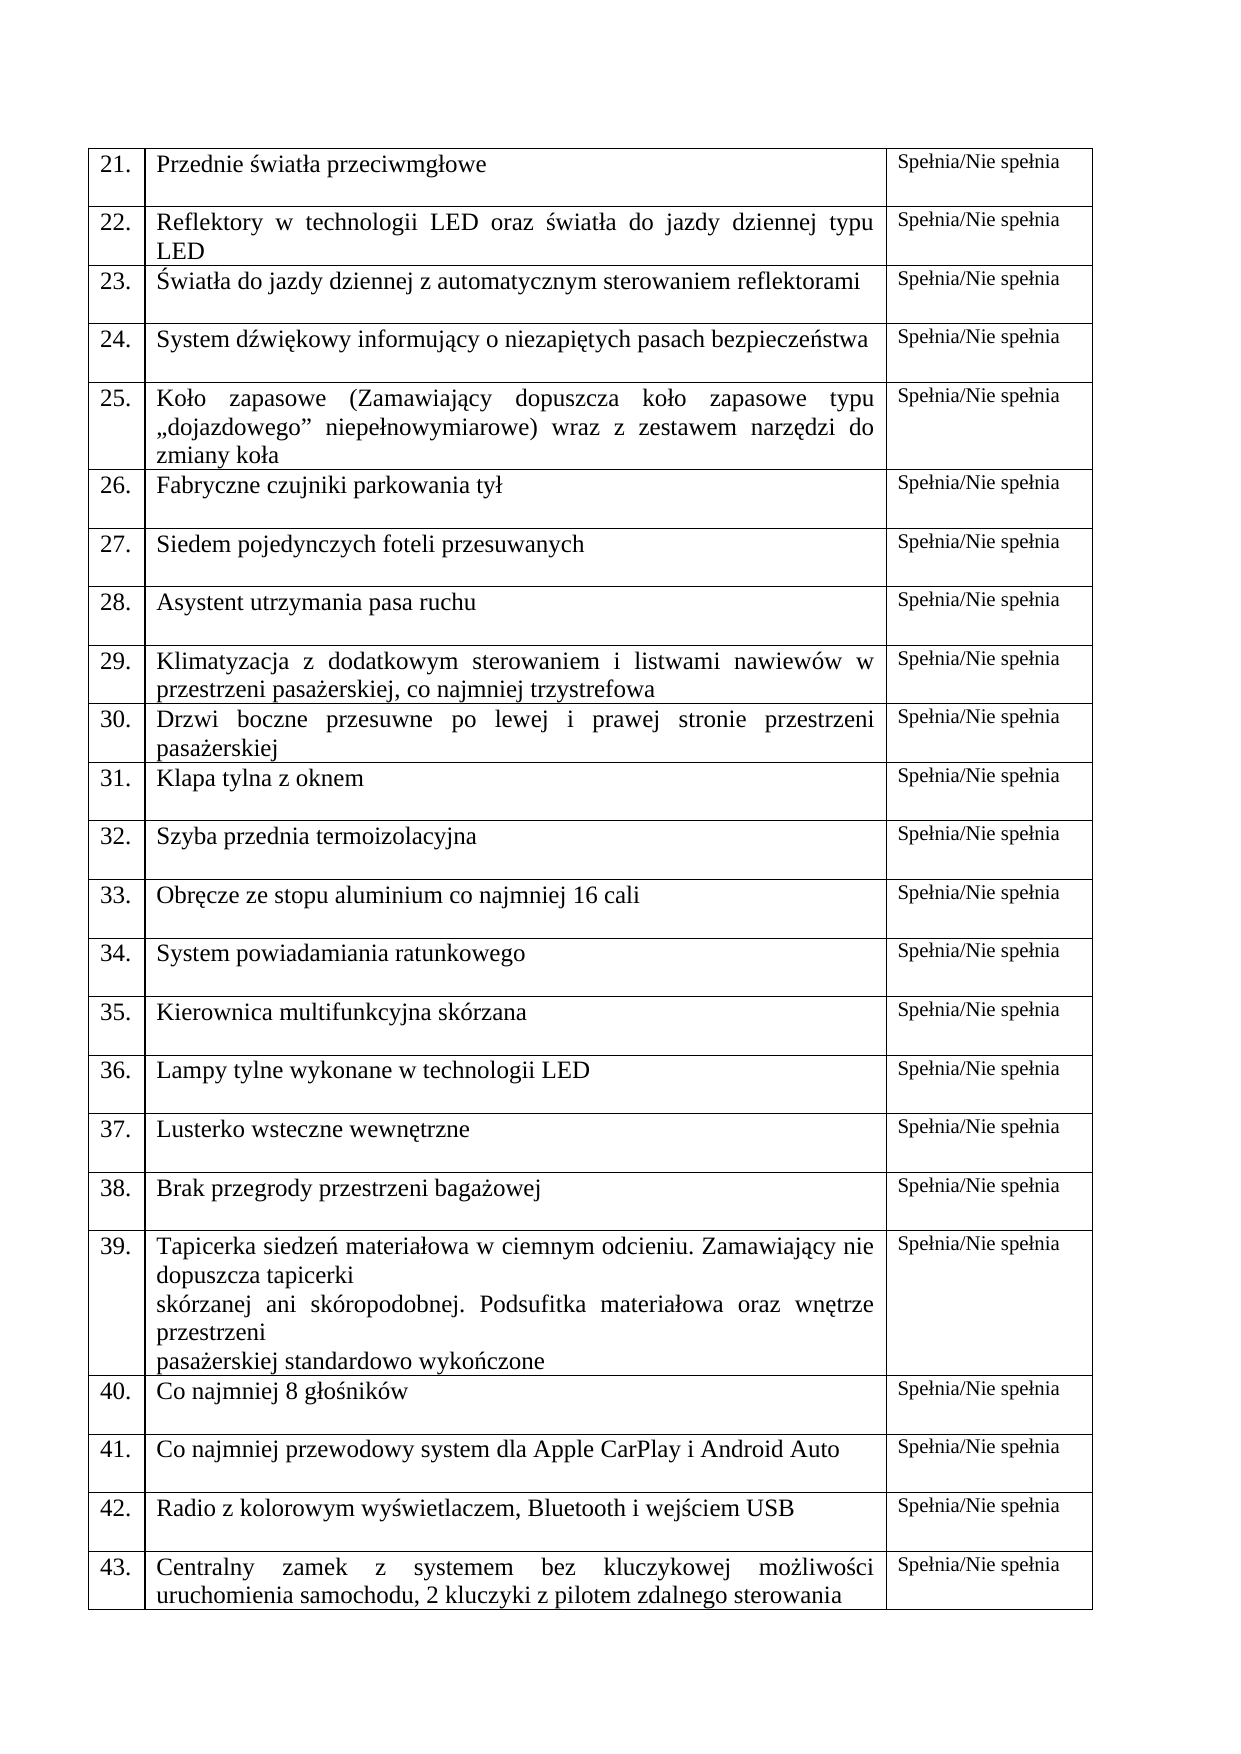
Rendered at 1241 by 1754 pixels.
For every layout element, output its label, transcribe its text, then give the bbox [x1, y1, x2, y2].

table_cell [89, 763, 144, 820]
table_cell [89, 324, 144, 382]
table_cell Lusterko wsteczne wewnętrzne [146, 1114, 886, 1172]
table_cell Tapicerka siedzeń materiałowa w ciemnym odcieniu. Zamawiający nie dopuszcza tapicerki skórzanej ani skóropodobnej. Podsufitka materiałowa oraz wnętrze przestrzeni pasażerskiej standardowo wykończone [146, 1231, 886, 1375]
table_cell Szyba przednia termoizolacyjna [146, 821, 886, 879]
table_cell Co najmniej 8 głośników [146, 1376, 886, 1433]
table_cell Spełnia/Nie spełnia [887, 1493, 1092, 1551]
table_cell [89, 821, 144, 879]
table_cell [89, 266, 144, 323]
table_cell Spełnia/Nie spełnia [887, 1056, 1092, 1113]
table_cell [89, 1114, 144, 1172]
table_cell Spełnia/Nie spełnia [887, 880, 1092, 937]
table_cell Spełnia/Nie spełnia [887, 1173, 1092, 1230]
table_cell Klapa tylna z oknem [146, 763, 886, 820]
table_cell [89, 1493, 144, 1551]
table_cell Spełnia/Nie spełnia [887, 704, 1092, 762]
table_cell Obręcze ze stopu aluminium co najmniej 16 cali [146, 880, 886, 937]
table_cell Spełnia/Nie spełnia [887, 997, 1092, 1054]
table_cell Spełnia/Nie spełnia [887, 383, 1092, 469]
table_cell Spełnia/Nie spełnia [887, 939, 1092, 996]
table_cell Siedem pojedynczych foteli przesuwanych [146, 529, 886, 586]
table_cell Spełnia/Nie spełnia [887, 1435, 1092, 1492]
table_cell Brak przegrody przestrzeni bagażowej [146, 1173, 886, 1230]
table_cell [89, 1552, 144, 1609]
table_cell [89, 1173, 144, 1230]
table_cell Fabryczne czujniki parkowania tył [146, 470, 886, 528]
table_cell Spełnia/Nie spełnia [887, 821, 1092, 879]
table_cell Co najmniej przewodowy system dla Apple CarPlay i Android Auto [146, 1435, 886, 1492]
table_cell [89, 646, 144, 703]
table_cell Spełnia/Nie spełnia [887, 470, 1092, 528]
table_cell Centralny zamek z systemem bez kluczykowej możliwości uruchomienia samochodu, 2 kluczyki z pilotem zdalnego sterowania [146, 1552, 886, 1609]
table_cell [89, 207, 144, 265]
table_cell [89, 880, 144, 937]
table_cell Drzwi boczne przesuwne po lewej i prawej stronie przestrzeni pasażerskiej [146, 704, 886, 762]
table_cell Spełnia/Nie spełnia [887, 1114, 1092, 1172]
table_cell [89, 1231, 144, 1375]
table_cell Światła do jazdy dziennej z automatycznym sterowaniem reflektorami [146, 266, 886, 323]
table_cell Spełnia/Nie spełnia [887, 646, 1092, 703]
table_cell Koło zapasowe (Zamawiający dopuszcza koło zapasowe typu „dojazdowego” niepełnowymiarowe) wraz z zestawem narzędzi do zmiany koła [146, 383, 886, 469]
table_cell Reflektory w technologii LED oraz światła do jazdy dziennej typu LED [146, 207, 886, 265]
table_cell Przednie światła przeciwmgłowe [146, 149, 886, 206]
table_cell Spełnia/Nie spełnia [887, 324, 1092, 382]
table_cell [89, 470, 144, 528]
table_cell Asystent utrzymania pasa ruchu [146, 587, 886, 645]
table_cell [89, 383, 144, 469]
table_cell Spełnia/Nie spełnia [887, 149, 1092, 206]
table_cell Spełnia/Nie spełnia [887, 1231, 1092, 1375]
table_cell Spełnia/Nie spełnia [887, 587, 1092, 645]
table_cell System powiadamiania ratunkowego [146, 939, 886, 996]
table_cell Spełnia/Nie spełnia [887, 529, 1092, 586]
table_cell [89, 529, 144, 586]
table_cell [89, 1056, 144, 1113]
table_cell Spełnia/Nie spełnia [887, 763, 1092, 820]
table_cell [89, 587, 144, 645]
table_cell Lampy tylne wykonane w technologii LED [146, 1056, 886, 1113]
table_cell Klimatyzacja z dodatkowym sterowaniem i listwami nawiewów w przestrzeni pasażerskiej, co najmniej trzystrefowa [146, 646, 886, 703]
table_cell Kierownica multifunkcyjna skórzana [146, 997, 886, 1054]
table_cell [89, 1376, 144, 1433]
table_cell Radio z kolorowym wyświetlaczem, Bluetooth i wejściem USB [146, 1493, 886, 1551]
table_cell Spełnia/Nie spełnia [887, 266, 1092, 323]
table_cell [89, 149, 144, 206]
table_cell [89, 704, 144, 762]
table_cell [89, 1435, 144, 1492]
table_cell Spełnia/Nie spełnia [887, 207, 1092, 265]
table_cell [89, 939, 144, 996]
table_cell Spełnia/Nie spełnia [887, 1376, 1092, 1433]
table_cell Spełnia/Nie spełnia [887, 1552, 1092, 1609]
table_cell [89, 997, 144, 1054]
table_cell System dźwiękowy informujący o niezapiętych pasach bezpieczeństwa [146, 324, 886, 382]
